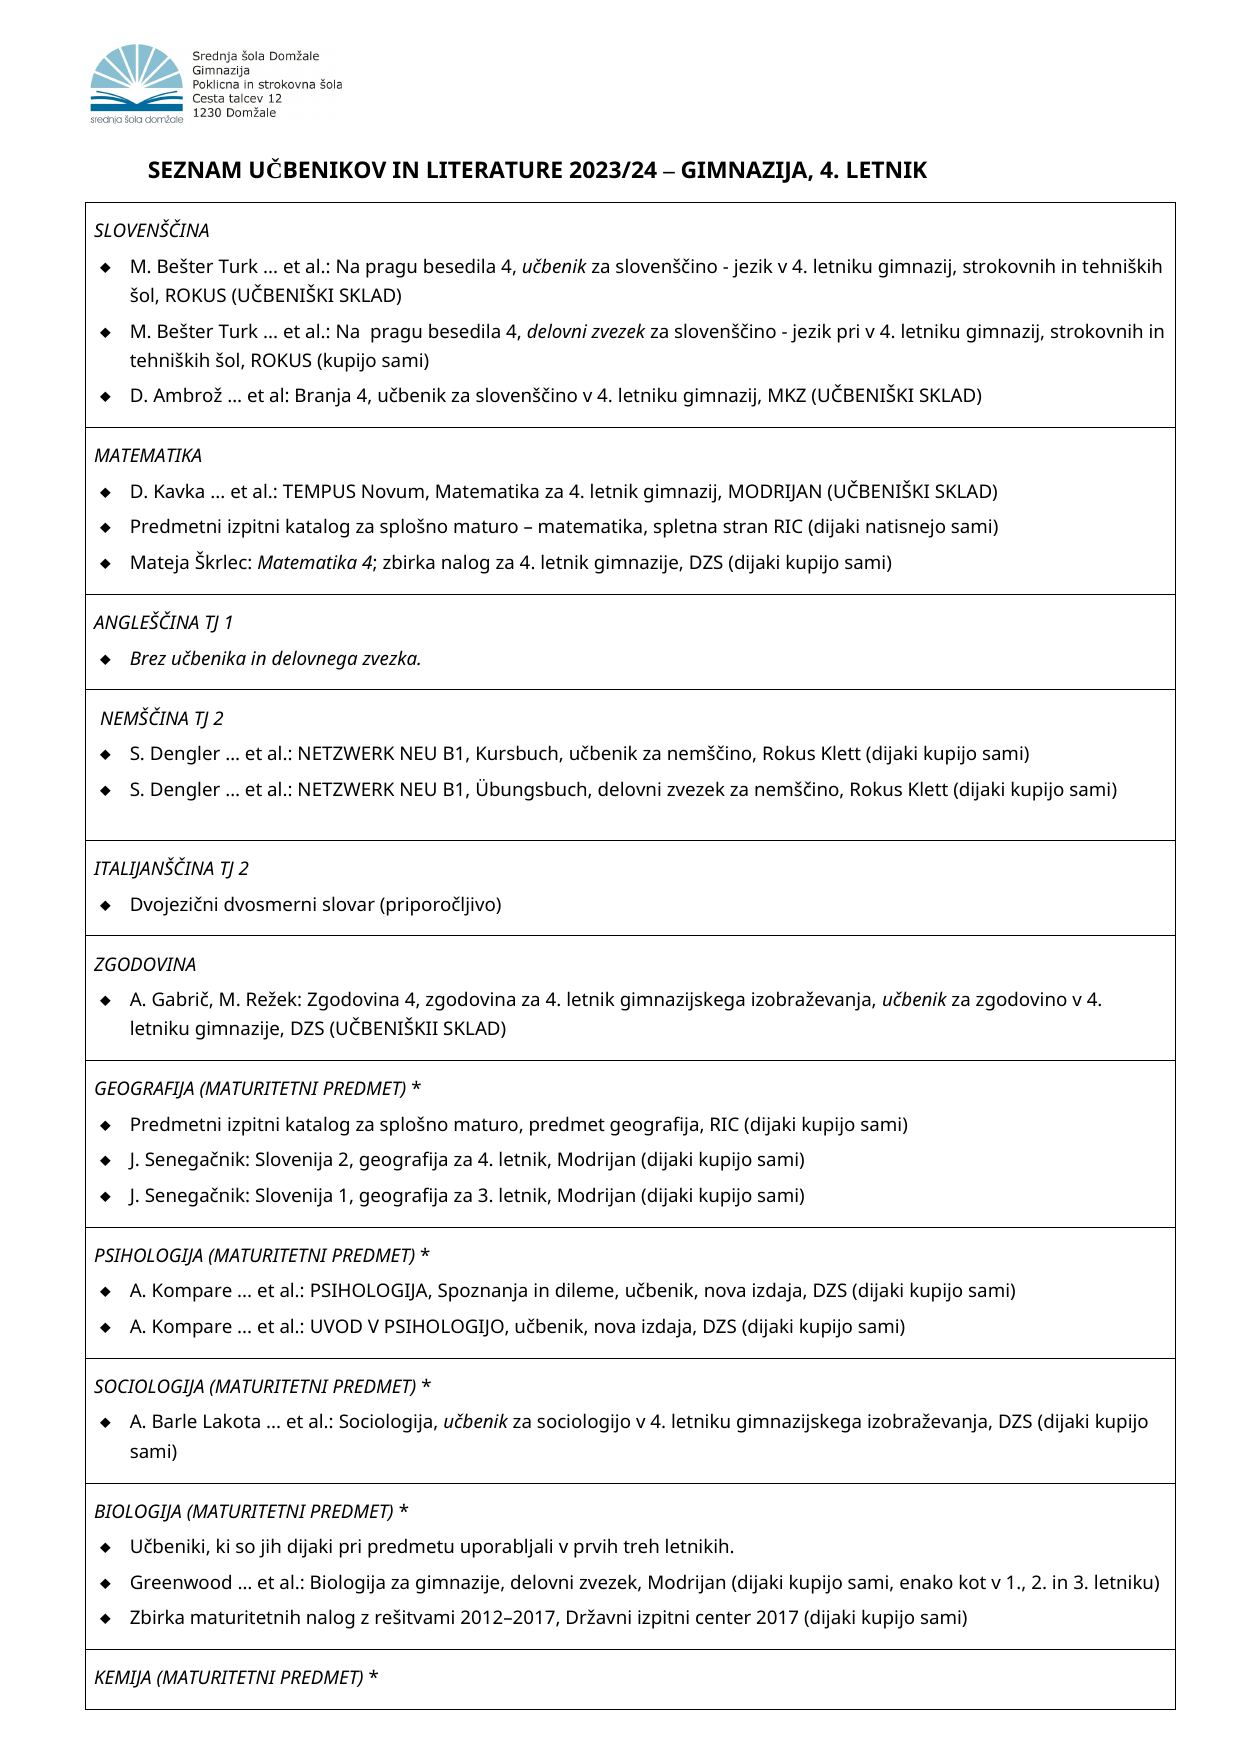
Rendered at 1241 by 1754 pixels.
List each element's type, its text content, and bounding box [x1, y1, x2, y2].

table_cell PSIHOLOGIJA (MATURITETNI PREDMET) * A. Kompare ... et al.: PSIHOLOGIJA, Spoznanja in dileme, učbenik, nova izdaja, DZS (dijaki kupijo sami) A. Kompare ... et al.: UVOD V PSIHOLOGIJO, učbenik, nova izdaja, DZS (dijaki kupijo sami) [86, 1228, 1175, 1358]
table_cell BIOLOGIJA (MATURITETNI PREDMET) * Učbeniki, ki so jih dijaki pri predmetu uporabljali v prvih treh letnikih. Greenwood … et al.: Biologija za gimnazije, delovni zvezek, Modrijan (dijaki kupijo sami, enako kot v 1., 2. in 3. letniku) Zbirka maturitetnih nalog z rešitvami 2012–2017, Državni izpitni center 2017 (dijaki kupijo sami) [86, 1484, 1175, 1649]
text SEZNAM UČBENIKOV IN LITERATURE 2023/24 – GIMNAZIJA, 4. LETNIK [148, 154, 1122, 185]
table_cell NEMŠČINA TJ 2 S. Dengler … et al.: NETZWERK NEU B1, Kursbuch, učbenik za nemščino, Rokus Klett (dijaki kupijo sami) S. Dengler … et al.: NETZWERK NEU B1, Übungsbuch, delovni zvezek za nemščino, Rokus Klett (dijaki kupijo sami) [86, 690, 1175, 840]
table_cell ANGLEŠČINA TJ 1 Brez učbenika in delovnega zvezka. [86, 595, 1175, 689]
table_cell SOCIOLOGIJA (MATURITETNI PREDMET) * A. Barle Lakota ... et al.: Sociologija, učbenik za sociologijo v 4. letniku gimnazijskega izobraževanja, DZS (dijaki kupijo sami) [86, 1359, 1175, 1482]
picture [88, 44, 342, 124]
table_cell ZGODOVINA A. Gabrič, M. Režek: Zgodovina 4, zgodovina za 4. letnik gimnazijskega izobraževanja, učbenik za zgodovino v 4. letniku gimnazije, DZS (UČBENIŠKII SKLAD) [86, 936, 1175, 1060]
table_cell GEOGRAFIJA (MATURITETNI PREDMET) * Predmetni izpitni katalog za splošno maturo, predmet geografija, RIC (dijaki kupijo sami) J. Senegačnik: Slovenija 2, geografija za 4. letnik, Modrijan (dijaki kupijo sami) J. Senegačnik: Slovenija 1, geografija za 3. letnik, Modrijan (dijaki kupijo sami) [86, 1061, 1175, 1227]
table_header SLOVENŠČINA M. Bešter Turk ... et al.: Na pragu besedila 4, učbenik za slovenščino - jezik v 4. letniku gimnazij, strokovnih in tehniških šol, ROKUS (UČBENIŠKI SKLAD) M. Bešter Turk ... et al.: Na pragu besedila 4, delovni zvezek za slovenščino - jezik pri v 4. letniku gimnazij, strokovnih in tehniških šol, ROKUS (kupijo sami) D. Ambrož … et al: Branja 4, učbenik za slovenščino v 4. letniku gimnazij, MKZ (UČBENIŠKI SKLAD) [86, 203, 1175, 427]
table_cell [86, 1650, 1175, 1708]
table_cell MATEMATIKA D. Kavka ... et al.: TEMPUS Novum, Matematika za 4. letnik gimnazij, MODRIJAN (UČBENIŠKI SKLAD) Predmetni izpitni katalog za splošno maturo – matematika, spletna stran RIC (dijaki natisnejo sami) Mateja Škrlec: Matematika 4; zbirka nalog za 4. letnik gimnazije, DZS (dijaki kupijo sami) [86, 428, 1175, 594]
table_cell ITALIJANŠČINA TJ 2 Dvojezični dvosmerni slovar (priporočljivo) [86, 841, 1175, 935]
